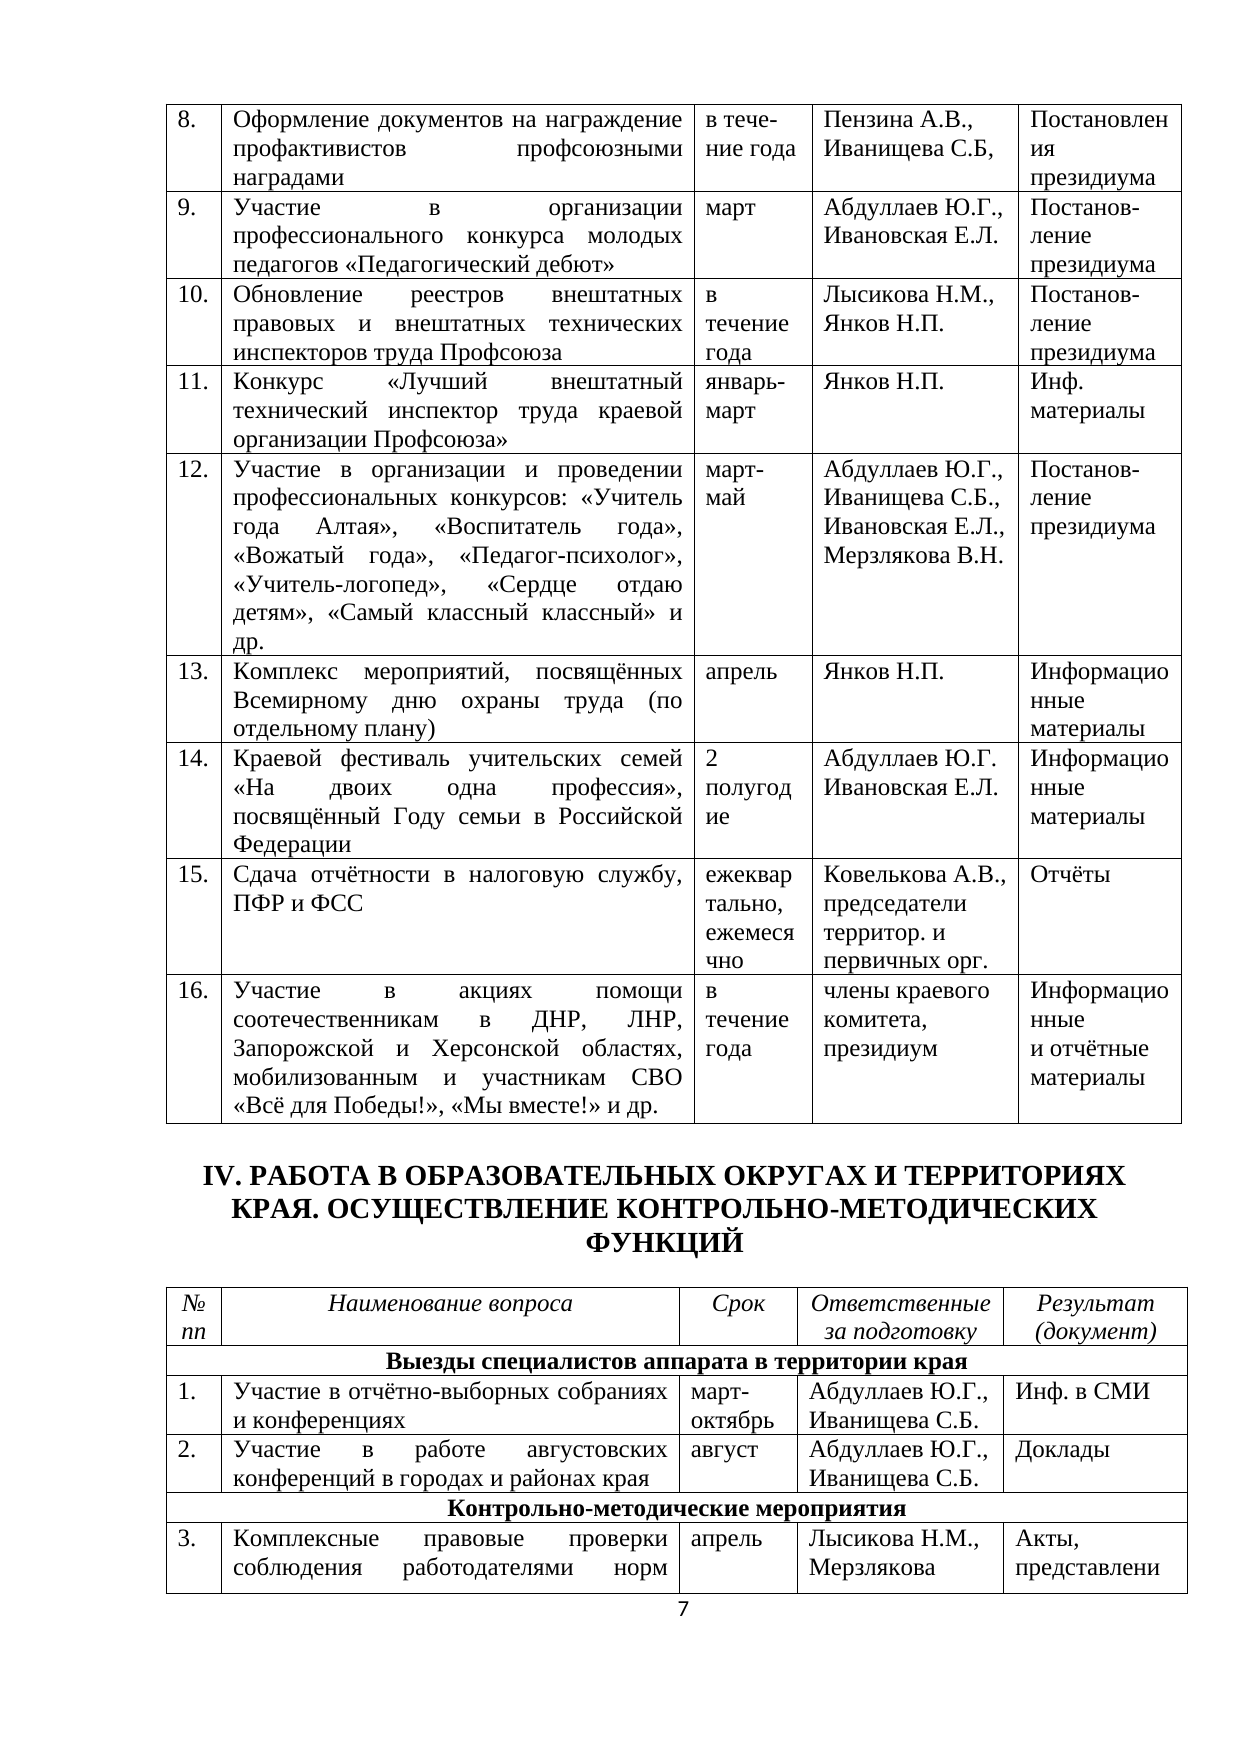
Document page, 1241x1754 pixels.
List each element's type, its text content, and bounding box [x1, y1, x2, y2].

table_cell Постановление президиума [1019, 279, 1181, 365]
table_cell Доклады [1004, 1435, 1187, 1492]
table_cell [1004, 1523, 1187, 1593]
table_cell Участие в организации профессионального конкурса молодых педагогов «Педагогический дебют» [222, 192, 694, 278]
table_cell [167, 1435, 221, 1492]
table_cell Янков Н.П. [813, 656, 1018, 742]
table_cell Оформление документов на награждение профактивистов профсоюзными наградами [222, 105, 694, 191]
table_cell Краевой фестиваль учительских семей «На двоих одна профессия», посвящённый Году семьи в Российской Федерации [222, 743, 694, 858]
table_cell члены краевого комитета, президиум [813, 975, 1018, 1123]
table_cell в течение года [695, 975, 812, 1123]
table_cell Абдуллаев Ю.Г., Иванищева С.Б., Ивановская Е.Л., Мерзлякова В.Н. [813, 454, 1018, 655]
table_cell [167, 859, 221, 974]
table_cell апрель [680, 1523, 797, 1593]
table_cell [167, 743, 221, 858]
table_cell Информационные материалы [1019, 656, 1181, 742]
table_header Ответственные за подготовку [798, 1288, 1003, 1345]
table_cell Абдуллаев Ю.Г., Ивановская Е.Л. [813, 192, 1018, 278]
table_cell Выезды специалистов аппарата в территории края [167, 1346, 1187, 1375]
table_cell ежеквартально, ежемесячно [695, 859, 812, 974]
table_cell апрель [695, 656, 812, 742]
table_cell Абдуллаев Ю.Г., Иванищева С.Б. [798, 1435, 1003, 1492]
table_cell Конкурс «Лучший внештатный технический инспектор труда краевой организации Профсоюза» [222, 366, 694, 453]
table_cell август [680, 1435, 797, 1492]
table_cell Информационные материалы [1019, 743, 1181, 858]
table_cell [167, 105, 221, 191]
table_cell Участие в организации и проведении профессиональных конкурсов: «Учитель года Алтая», «Воспитатель года», «Вожатый года», «Педагог-психолог», «Учитель-логопед», «Сердце отдаю детям», «Самый классный классный» и др. [222, 454, 694, 655]
table_cell Лысикова Н.М., Янков Н.П. [813, 279, 1018, 365]
table_cell [167, 975, 221, 1123]
table_cell Янков Н.П. [813, 366, 1018, 453]
table_cell Обновление реестров внештатных правовых и внештатных технических инспекторов труда Профсоюза [222, 279, 694, 365]
table_cell Абдуллаев Ю.Г. Ивановская Е.Л. [813, 743, 1018, 858]
table_header № пп [167, 1288, 221, 1345]
table_cell в течение года [695, 105, 812, 191]
table_cell Участие в работе августовских конференций в городах и районах края [222, 1435, 679, 1492]
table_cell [798, 1523, 1003, 1593]
table_header Срок [680, 1288, 797, 1345]
table_cell [167, 1523, 221, 1593]
table_cell [167, 279, 221, 365]
table_cell [167, 192, 221, 278]
table_cell март [695, 192, 812, 278]
table_cell март-май [695, 454, 812, 655]
table_cell [167, 656, 221, 742]
table_header Результат (документ) [1004, 1288, 1187, 1345]
table_cell март-октябрь [680, 1376, 797, 1433]
table_header Наименование вопроса [222, 1288, 679, 1345]
table_cell [167, 454, 221, 655]
table_cell [167, 1376, 221, 1433]
table_cell Контрольно-методические мероприятия [167, 1493, 1187, 1522]
table_cell Постановление президиума [1019, 192, 1181, 278]
table_cell Комплекс мероприятий, посвящённых Всемирному дню охраны труда (по отдельному плану) [222, 656, 694, 742]
table_cell [167, 366, 221, 453]
table_cell Информационные и отчётные материалы [1019, 975, 1181, 1123]
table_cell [222, 1523, 679, 1593]
table_cell Ковелькова А.В., председатели территор. и первичных орг. [813, 859, 1018, 974]
table_cell Отчёты [1019, 859, 1181, 974]
table_cell Инф. материалы [1019, 366, 1181, 453]
table_cell Пензина А.В., Иванищева С.Б, [813, 105, 1018, 191]
table_cell Постановление президиума [1019, 454, 1181, 655]
table_cell 2 полугодие [695, 743, 812, 858]
table_cell Участие в акциях помощи соотечественникам в ДНР, ЛНР, Запорожской и Херсонской областях, мобилизованным и участникам СВО «Всё для Победы!», «Мы вместе!» и др. [222, 975, 694, 1123]
table_cell Сдача отчётности в налоговую службу, ПФР и ФСС [222, 859, 694, 974]
table_cell январь-март [695, 366, 812, 453]
table_cell Абдуллаев Ю.Г., Иванищева С.Б. [798, 1376, 1003, 1433]
text IV. РАБОТА В ОБРАЗОВАТЕЛЬНЫХ ОКРУГАХ И ТЕРРИТОРИЯХ КРАЯ. ОСУЩЕСТВЛЕНИЕ КОНТРОЛЬНО-МЕТОДИЧЕСКИХ ФУНКЦИЙ [177, 1158, 1152, 1258]
table_cell в течение года [695, 279, 812, 365]
table_cell Постановления президиума [1019, 105, 1181, 191]
table_cell Участие в отчётно-выборных собраниях и конференциях [222, 1376, 679, 1433]
table_cell Инф. в СМИ [1004, 1376, 1187, 1433]
